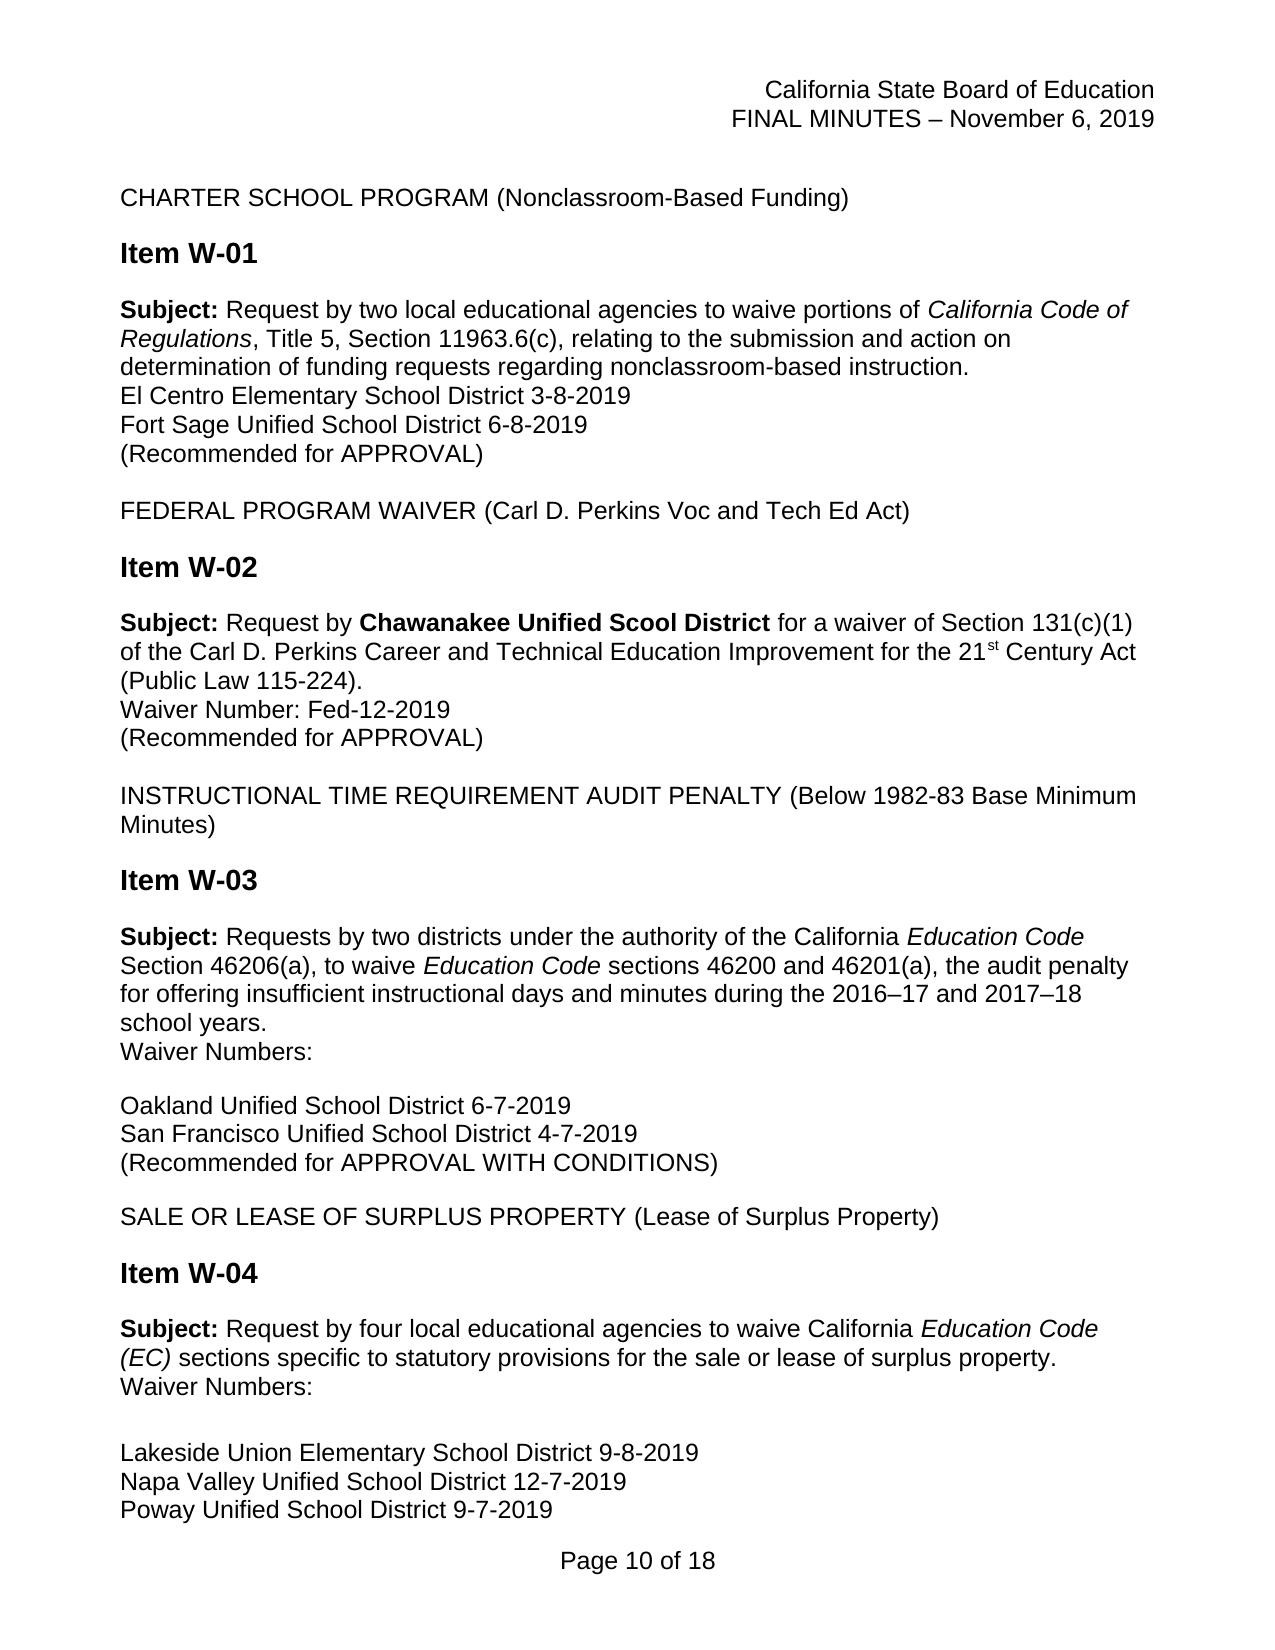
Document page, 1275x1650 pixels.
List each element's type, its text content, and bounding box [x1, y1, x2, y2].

subtitle Item W-01 [120, 236, 1155, 270]
subtitle Item W-04 [120, 1256, 1155, 1289]
text Sale or Lease of Surplus Property (Lease of Surplus Property) [120, 1202, 1155, 1231]
text (Recommended for APPROVAL) [120, 723, 1155, 752]
text Subject: Request by four local educational agencies to waive California Education Code (EC) sections specific to statutory provisions for the sale or lease of surplus property. Waiver Numbers: [120, 1314, 1155, 1400]
text Waiver Number: Fed-12-2019 [120, 694, 1155, 723]
subtitle Item W-03 [120, 863, 1155, 897]
text Federal Program Waiver (Carl D. Perkins Voc and Tech Ed Act) [120, 496, 1155, 525]
text Subject: Requests by two districts under the authority of the California Education Code Section 46206(a), to waive Education Code sections 46200 and 46201(a), the audit penalty for offering insufficient instructional days and minutes during the 2016–17 and 2017–18 school years. Waiver Numbers: [120, 922, 1155, 1066]
text Charter School Program (Nonclassroom-Based Funding) [120, 182, 1155, 211]
text Oakland Unified School District 6-7-2019 San Francisco Unified School District 4-7-2019 (Recommended for APPROVAL WITH CONDITIONS) [120, 1091, 1155, 1177]
text Fort Sage Unified School District 6-8-2019 [120, 410, 1155, 438]
text (Recommended for APPROVAL) [120, 438, 1155, 467]
text Lakeside Union Elementary School District 9-8-2019 Napa Valley Unified School District 12-7-2019 Poway Unified School District 9-7-2019 [120, 1438, 1155, 1524]
text Subject: Request by two local educational agencies to waive portions of California Code of Regulations, Title 5, Section 11963.6(c), relating to the submission and action on determination of funding requests regarding nonclassroom-based instruction. [120, 295, 1155, 381]
text El Centro Elementary School District 3-8-2019 [120, 381, 1155, 410]
subtitle Item W-02 [120, 550, 1155, 583]
text Subject: Request by Chawanakee Unified Scool District for a waiver of Section 131(c)(1) of the Carl D. Perkins Career and Technical Education Improvement for the 21st Century Act (Public Law 115-224). [120, 608, 1155, 694]
text Instructional Time Requirement Audit Penalty (Below 1982-83 Base Minimum Minutes) [120, 781, 1155, 838]
